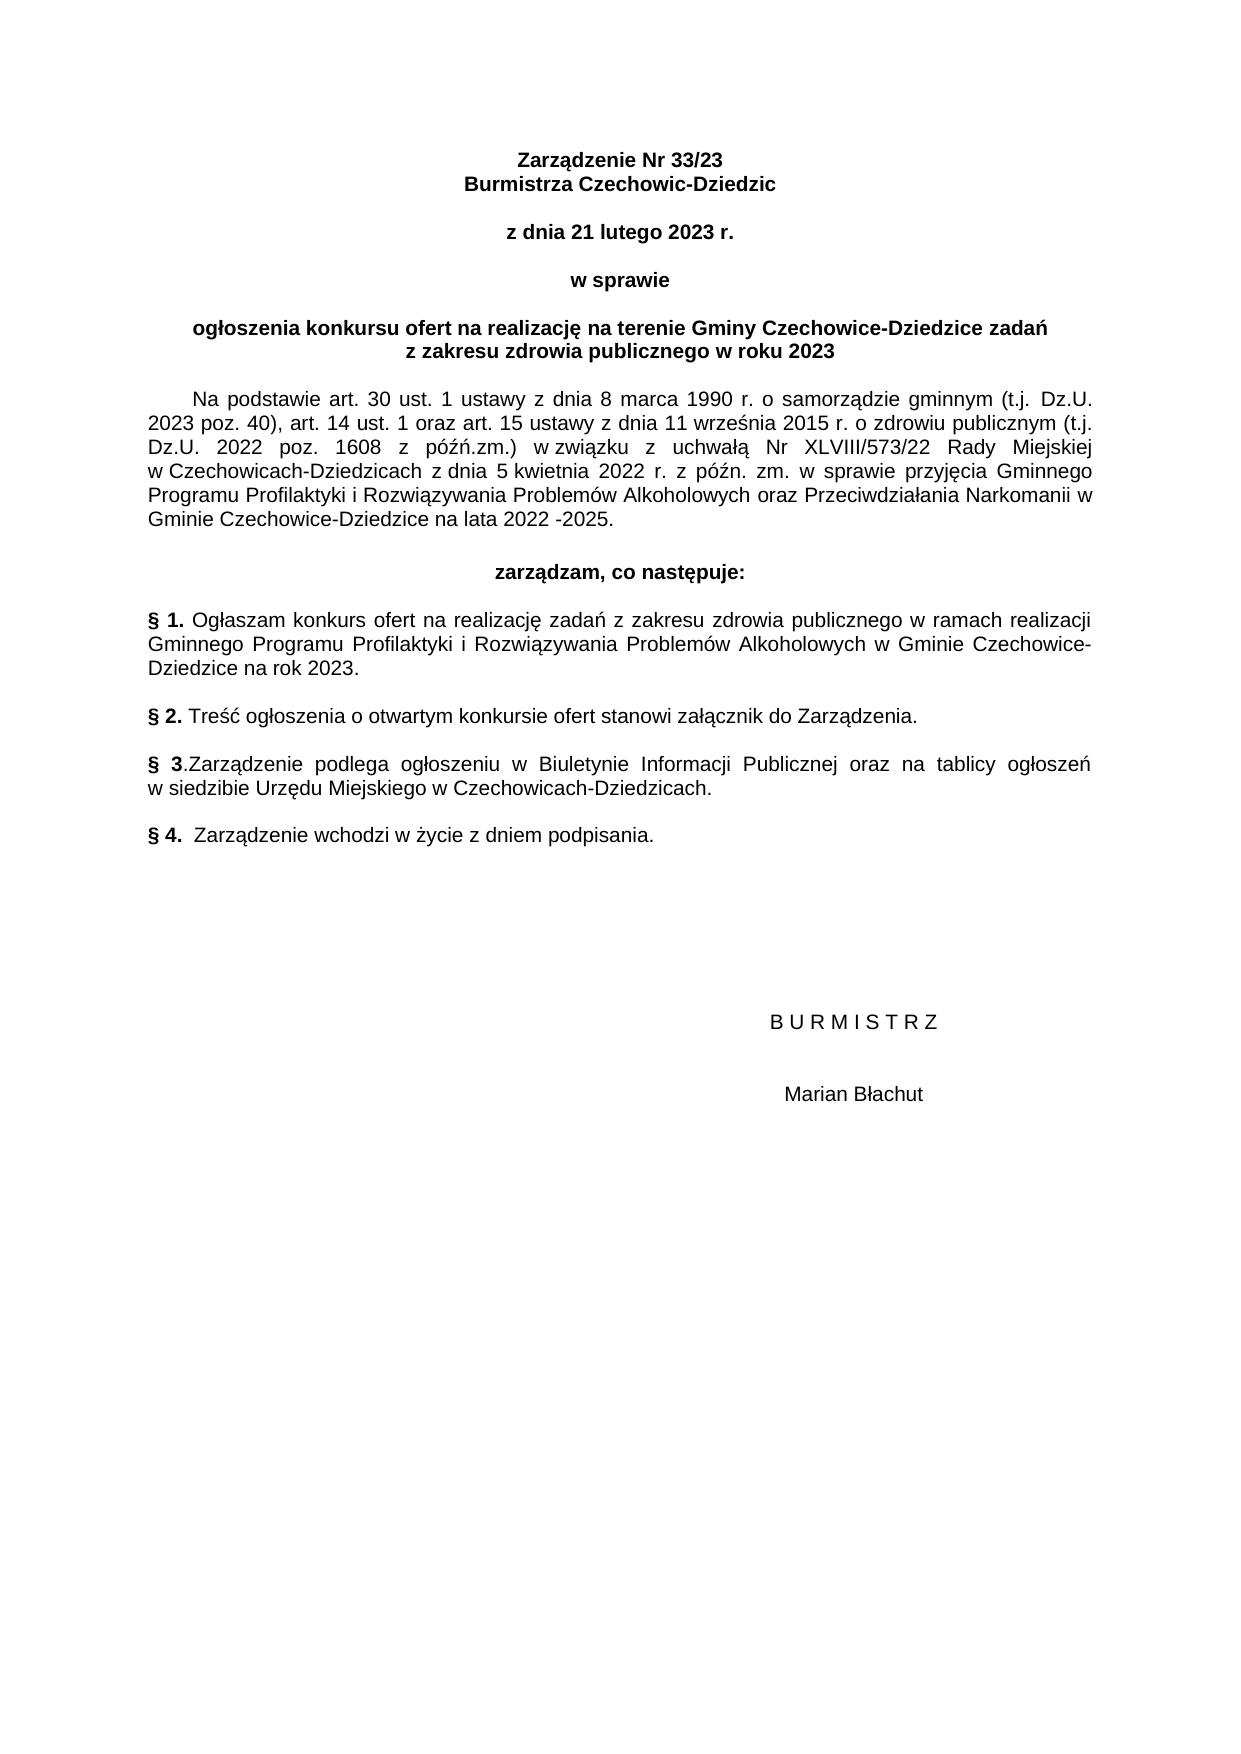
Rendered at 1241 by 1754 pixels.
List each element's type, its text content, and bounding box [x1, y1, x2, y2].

text B U R M I S T R Z [148, 1010, 1093, 1034]
text Zarządzenie Nr 33/23 [148, 148, 1093, 172]
subtitle Na podstawie art. 30 ust. 1 ustawy z dnia 8 marca 1990 r. o samorządzie gminnym (t.j. Dz.U. 2023 poz. 40), art. 14 ust. 1 oraz art. 15 ustawy z dnia 11 września 2015 r. o zdrowiu publicznym (t.j. Dz.U. 2022 poz. 1608 z późń.zm.) w związku z uchwałą Nr XLVIII/573/22 Rady Miejskiej w Czechowicach-Dziedzicach z dnia 5 kwietnia 2022 r. z późn. zm. w sprawie przyjęcia Gminnego Programu Profilaktyki i Rozwiązywania Problemów Alkoholowych oraz Przeciwdziałania Narkomanii w Gminie Czechowice-Dziedzice na lata 2022 -2025. [148, 387, 1093, 531]
text zarządzam, co następuje: [148, 560, 1093, 584]
text § 4. Zarządzenie wchodzi w życie z dniem podpisania. [148, 823, 1093, 847]
text z dnia 21 lutego 2023 r. [148, 219, 1093, 243]
text § 1. Ogłaszam konkurs ofert na realizację zadań z zakresu zdrowia publicznego w ramach realizacji Gminnego Programu Profilaktyki i Rozwiązywania Problemów Alkoholowych w Gminie Czechowice-Dziedzice na rok 2023. [148, 608, 1093, 679]
text § 3.Zarządzenie podlega ogłoszeniu w Biuletynie Informacji Publicznej oraz na tablicy ogłoszeń w siedzibie Urzędu Miejskiego w Czechowicach-Dziedzicach. [148, 751, 1093, 799]
text Burmistrza Czechowic-Dziedzic [148, 172, 1093, 196]
text w sprawie [148, 267, 1093, 291]
text § 2. Treść ogłoszenia o otwartym konkursie ofert stanowi załącznik do Zarządzenia. [148, 703, 1093, 727]
text Marian Błachut [148, 1082, 1093, 1106]
text ogłoszenia konkursu ofert na realizację na terenie Gminy Czechowice-Dziedzice zadań z zakresu zdrowia publicznego w roku 2023 [148, 315, 1093, 363]
